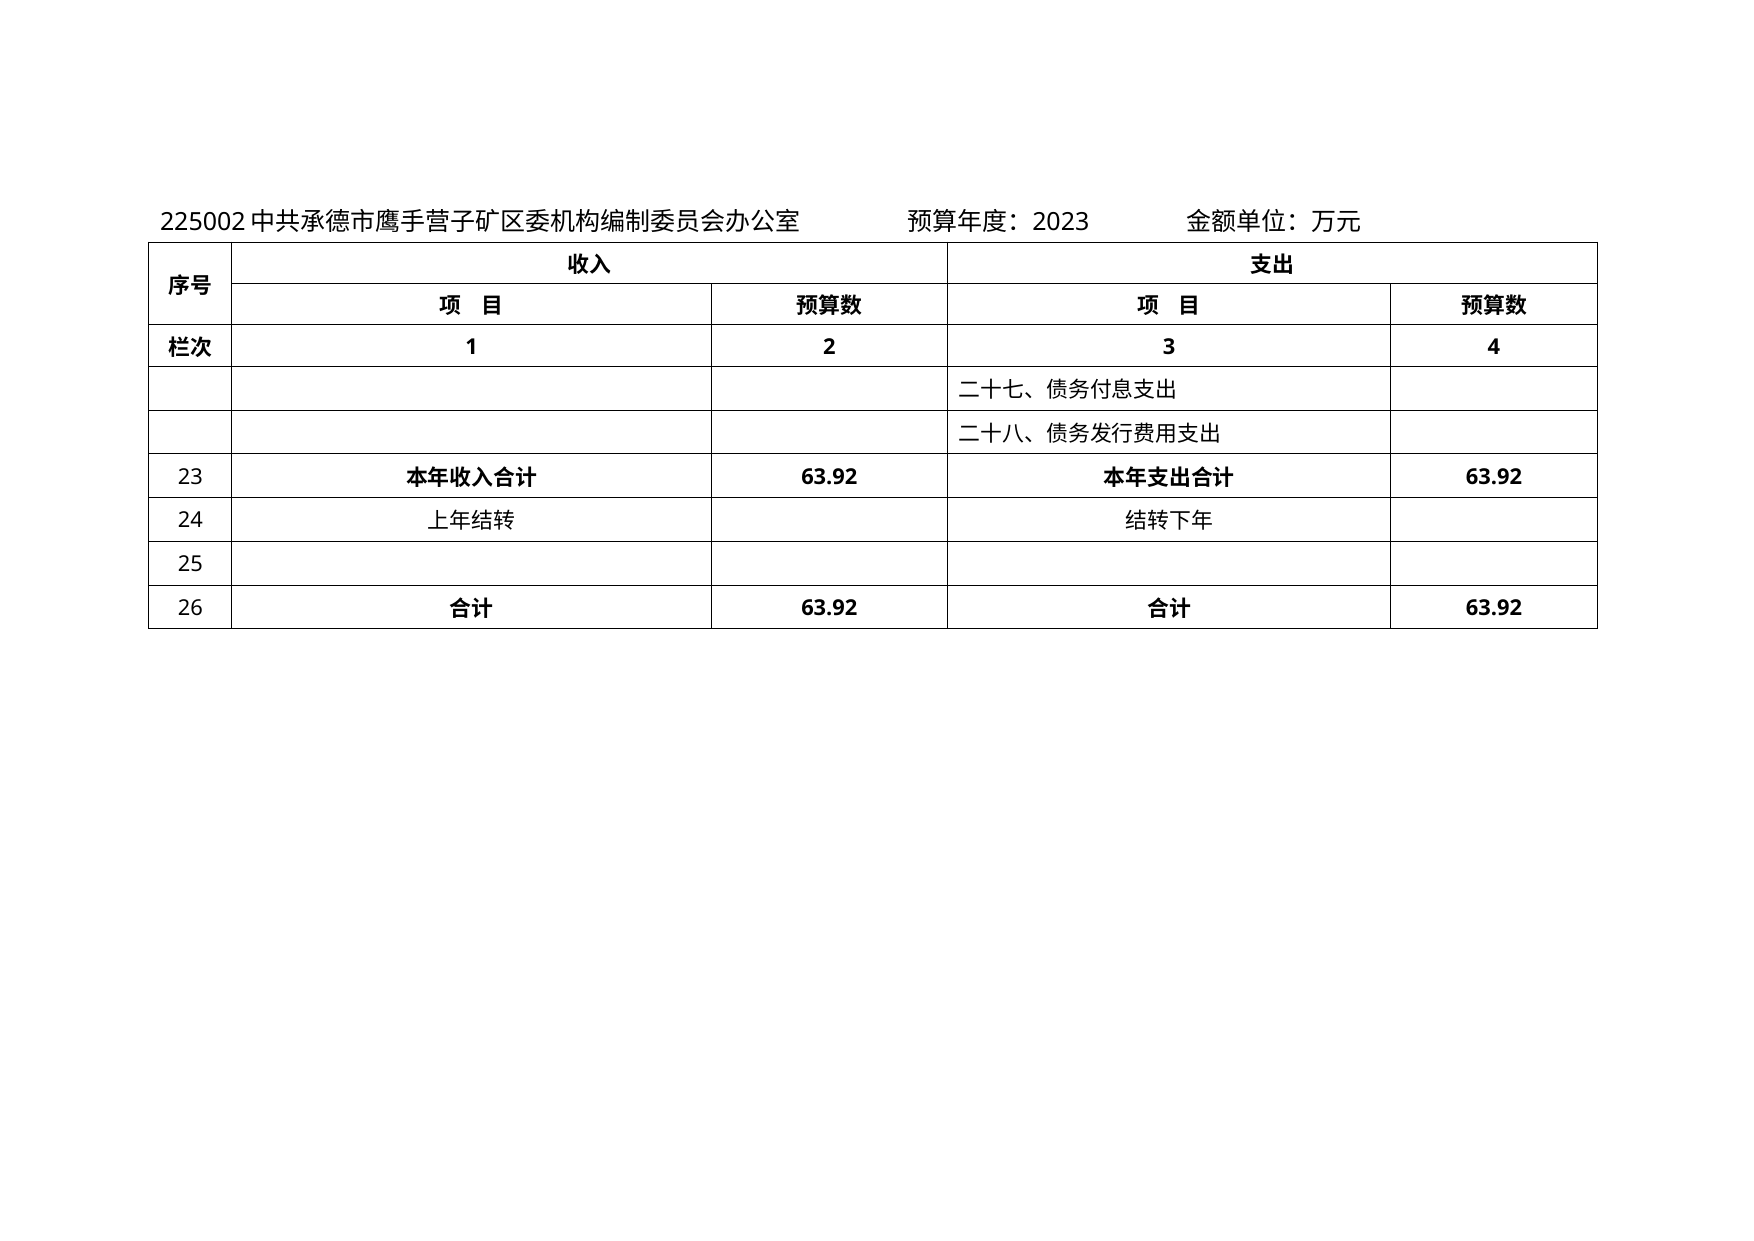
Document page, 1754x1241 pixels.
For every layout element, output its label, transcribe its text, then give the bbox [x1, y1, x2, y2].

table_cell [149, 411, 231, 453]
table_cell 2 [712, 325, 947, 366]
table_cell [232, 367, 711, 409]
table_cell 预算数 [712, 284, 947, 324]
table_cell 25 [149, 542, 231, 584]
table_header 225002中共承德市鹰手营子矿区委机构编制委员会办公室 预算年度：2023 金额单位：万元 [149, 198, 1597, 242]
table_cell 63.92 [1391, 586, 1597, 628]
table_cell 合计 [948, 586, 1390, 628]
table_cell 二十八、债务发行费用支出 [948, 411, 1390, 453]
table_cell 63.92 [712, 586, 947, 628]
table_cell 3 [948, 325, 1390, 366]
table_cell [232, 542, 711, 584]
table_cell [1391, 367, 1597, 409]
table_cell [1391, 498, 1597, 541]
table_cell 24 [149, 498, 231, 541]
table_cell 合计 [232, 586, 711, 628]
table_cell [712, 411, 947, 453]
table_cell 本年收入合计 [232, 454, 711, 497]
table_cell [232, 411, 711, 453]
table_cell 预算数 [1391, 284, 1597, 324]
table_cell 本年支出合计 [948, 454, 1390, 497]
table_cell [149, 367, 231, 409]
table_cell 项 目 [948, 284, 1390, 324]
table_cell 1 [232, 325, 711, 366]
table_cell 结转下年 [948, 498, 1390, 541]
table_cell [712, 542, 947, 584]
table_cell 序号 [149, 243, 231, 324]
table_cell [712, 498, 947, 541]
table_cell 项 目 [232, 284, 711, 324]
table_cell 4 [1391, 325, 1597, 366]
table_cell 栏次 [149, 325, 231, 366]
table_cell 26 [149, 586, 231, 628]
table_cell 上年结转 [232, 498, 711, 541]
table_cell 二十七、债务付息支出 [948, 367, 1390, 409]
table_cell 63.92 [712, 454, 947, 497]
table_cell 63.92 [1391, 454, 1597, 497]
table_cell 收入 [232, 243, 947, 283]
table_cell [1391, 542, 1597, 584]
table_cell [712, 367, 947, 409]
table_cell 23 [149, 454, 231, 497]
table_cell [1391, 411, 1597, 453]
table_cell 支出 [948, 243, 1597, 283]
table_cell [948, 542, 1390, 584]
